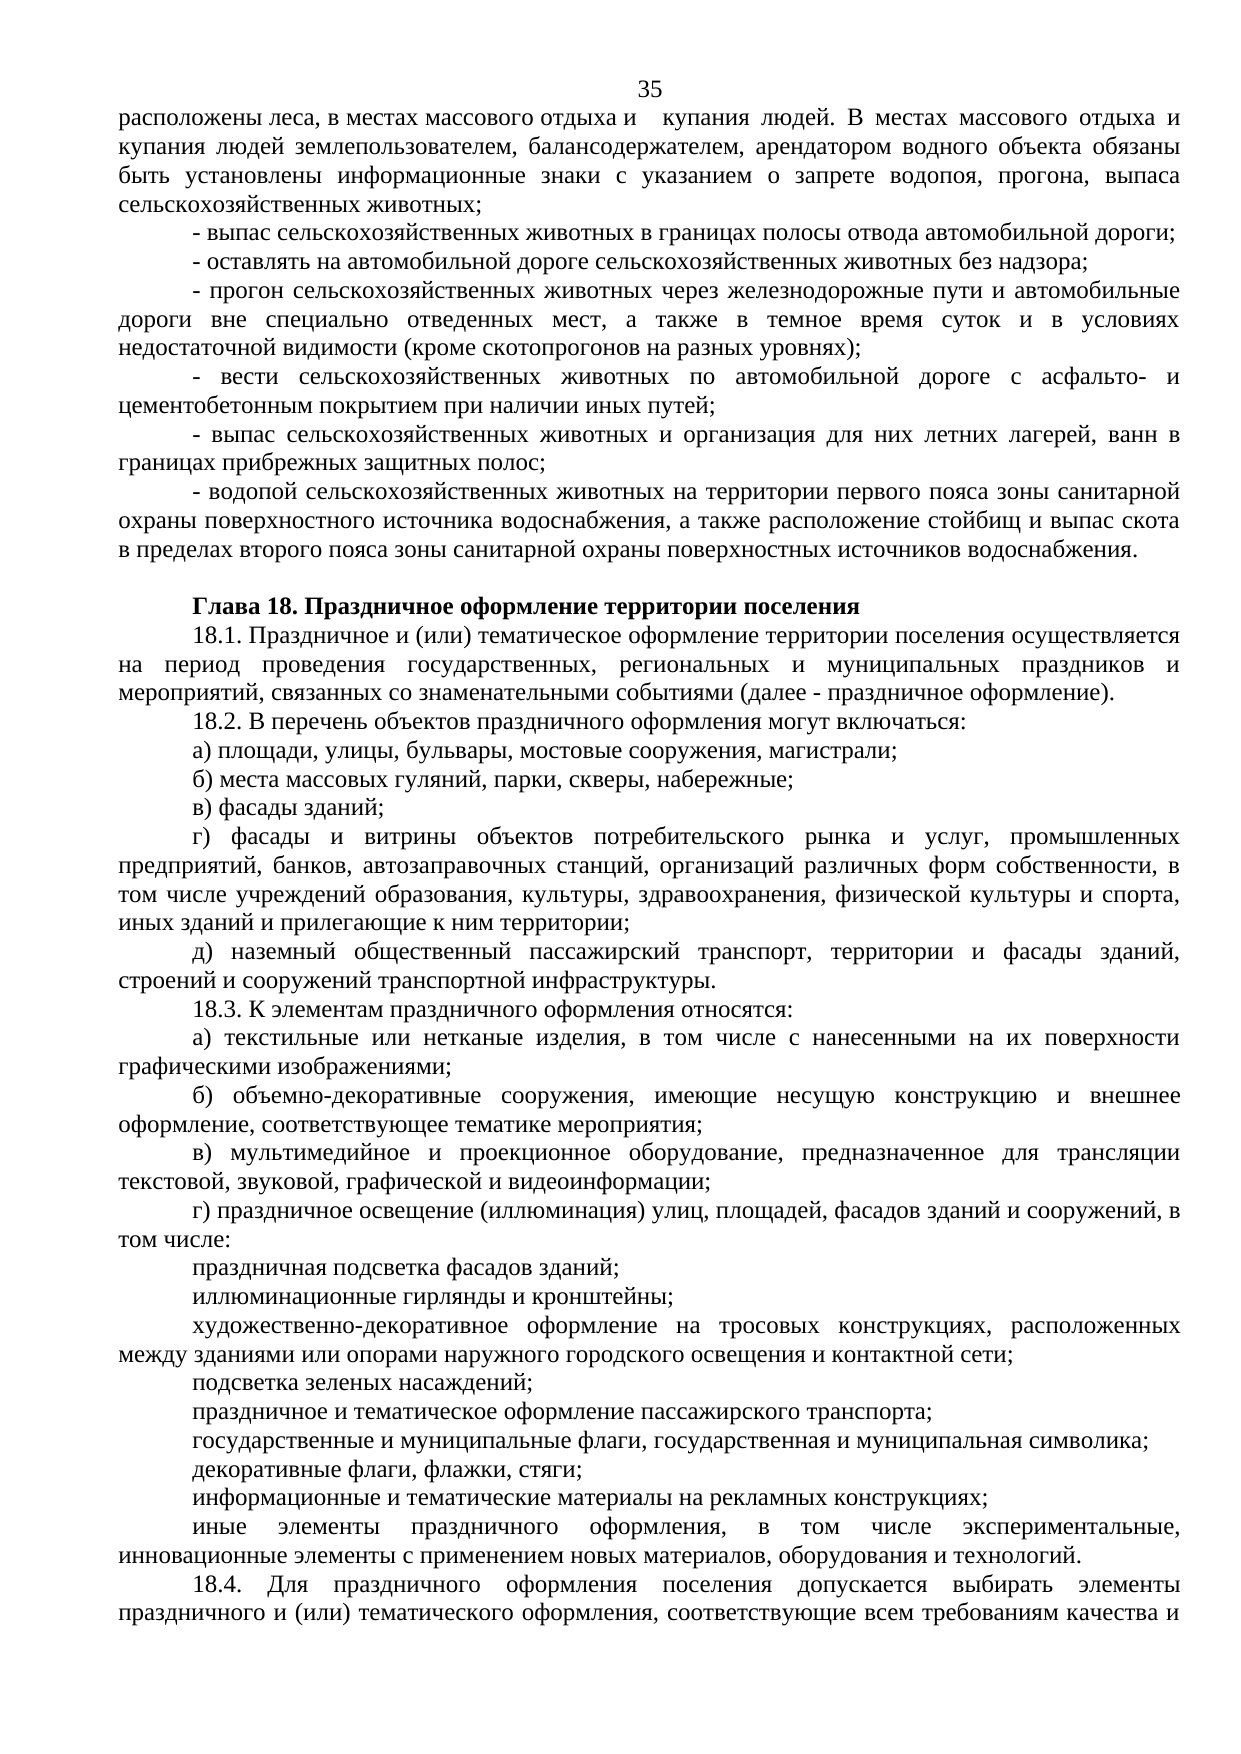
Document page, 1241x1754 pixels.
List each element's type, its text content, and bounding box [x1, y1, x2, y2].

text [118, 1569, 1181, 1626]
text - выпас сельскохозяйственных животных в границах полосы отвода автомобильной дороги; [118, 217, 1181, 246]
text а) площади, улицы, бульвары, мостовые сооружения, магистрали; [118, 735, 1181, 764]
text подсветка зеленых насаждений; [118, 1367, 1181, 1396]
text иллюминационные гирлянды и кронштейны; [118, 1281, 1181, 1310]
text информационные и тематические материалы на рекламных конструкциях; [118, 1482, 1181, 1511]
text 18.2. В перечень объектов праздничного оформления могут включаться: [118, 706, 1181, 735]
subtitle Глава 18. Праздничное оформление территории поселения [118, 591, 1181, 620]
text а) текстильные или нетканые изделия, в том числе с нанесенными на их поверхности графическими изображениями; [118, 1022, 1181, 1080]
text праздничная подсветка фасадов зданий; [118, 1252, 1181, 1281]
text художественно-декоративное оформление на тросовых конструкциях, расположенных между зданиями или опорами наружного городского освещения и контактной сети; [118, 1310, 1181, 1367]
text в) мультимедийное и проекционное оборудование, предназначенное для трансляции текстовой, звуковой, графической и видеоинформации; [118, 1137, 1181, 1195]
text б) объемно-декоративные сооружения, имеющие несущую конструкцию и внешнее оформление, соответствующее тематике мероприятия; [118, 1080, 1181, 1137]
text - выпас сельскохозяйственных животных и организация для них летних лагерей, ванн в границах прибрежных защитных полос; [118, 419, 1181, 476]
text д) наземный общественный пассажирский транспорт, территории и фасады зданий, строений и сооружений транспортной инфраструктуры. [118, 936, 1181, 994]
text - вести сельскохозяйственных животных по автомобильной дороге с асфальто- и цементобетонным покрытием при наличии иных путей; [118, 361, 1181, 419]
text 18.3. К элементам праздничного оформления относятся: [118, 994, 1181, 1022]
text г) фасады и витрины объектов потребительского рынка и услуг, промышленных предприятий, банков, автозаправочных станций, организаций различных форм собственности, в том числе учреждений образования, культуры, здравоохранения, физической культуры и спорта, иных зданий и прилегающие к ним территории; [118, 821, 1181, 936]
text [118, 102, 1181, 217]
text б) места массовых гуляний, парки, скверы, набережные; [118, 764, 1181, 792]
text государственные и муниципальные флаги, государственная и муниципальная символика; [118, 1425, 1181, 1454]
text иные элементы праздничного оформления, в том числе экспериментальные, инновационные элементы с применением новых материалов, оборудования и технологий. [118, 1511, 1181, 1569]
text г) праздничное освещение (иллюминация) улиц, площадей, фасадов зданий и сооружений, в том числе: [118, 1195, 1181, 1252]
text 18.1. Праздничное и (или) тематическое оформление территории поселения осуществляется на период проведения государственных, региональных и муниципальных праздников и мероприятий, связанных со знаменательными событиями (далее - праздничное оформление). [118, 620, 1181, 706]
text праздничное и тематическое оформление пассажирского транспорта; [118, 1396, 1181, 1425]
text - оставлять на автомобильной дороге сельскохозяйственных животных без надзора; [118, 246, 1181, 275]
text в) фасады зданий; [118, 792, 1181, 821]
text - водопой сельскохозяйственных животных на территории первого пояса зоны санитарной охраны поверхностного источника водоснабжения, а также расположение стойбищ и выпас скота в пределах второго пояса зоны санитарной охраны поверхностных источников водоснабжения. [118, 476, 1181, 562]
text - прогон сельскохозяйственных животных через железнодорожные пути и автомобильные дороги вне специально отведенных мест, а также в темное время суток и в условиях недостаточной видимости (кроме скотопрогонов на разных уровнях); [118, 275, 1181, 361]
text декоративные флаги, флажки, стяги; [118, 1454, 1181, 1482]
